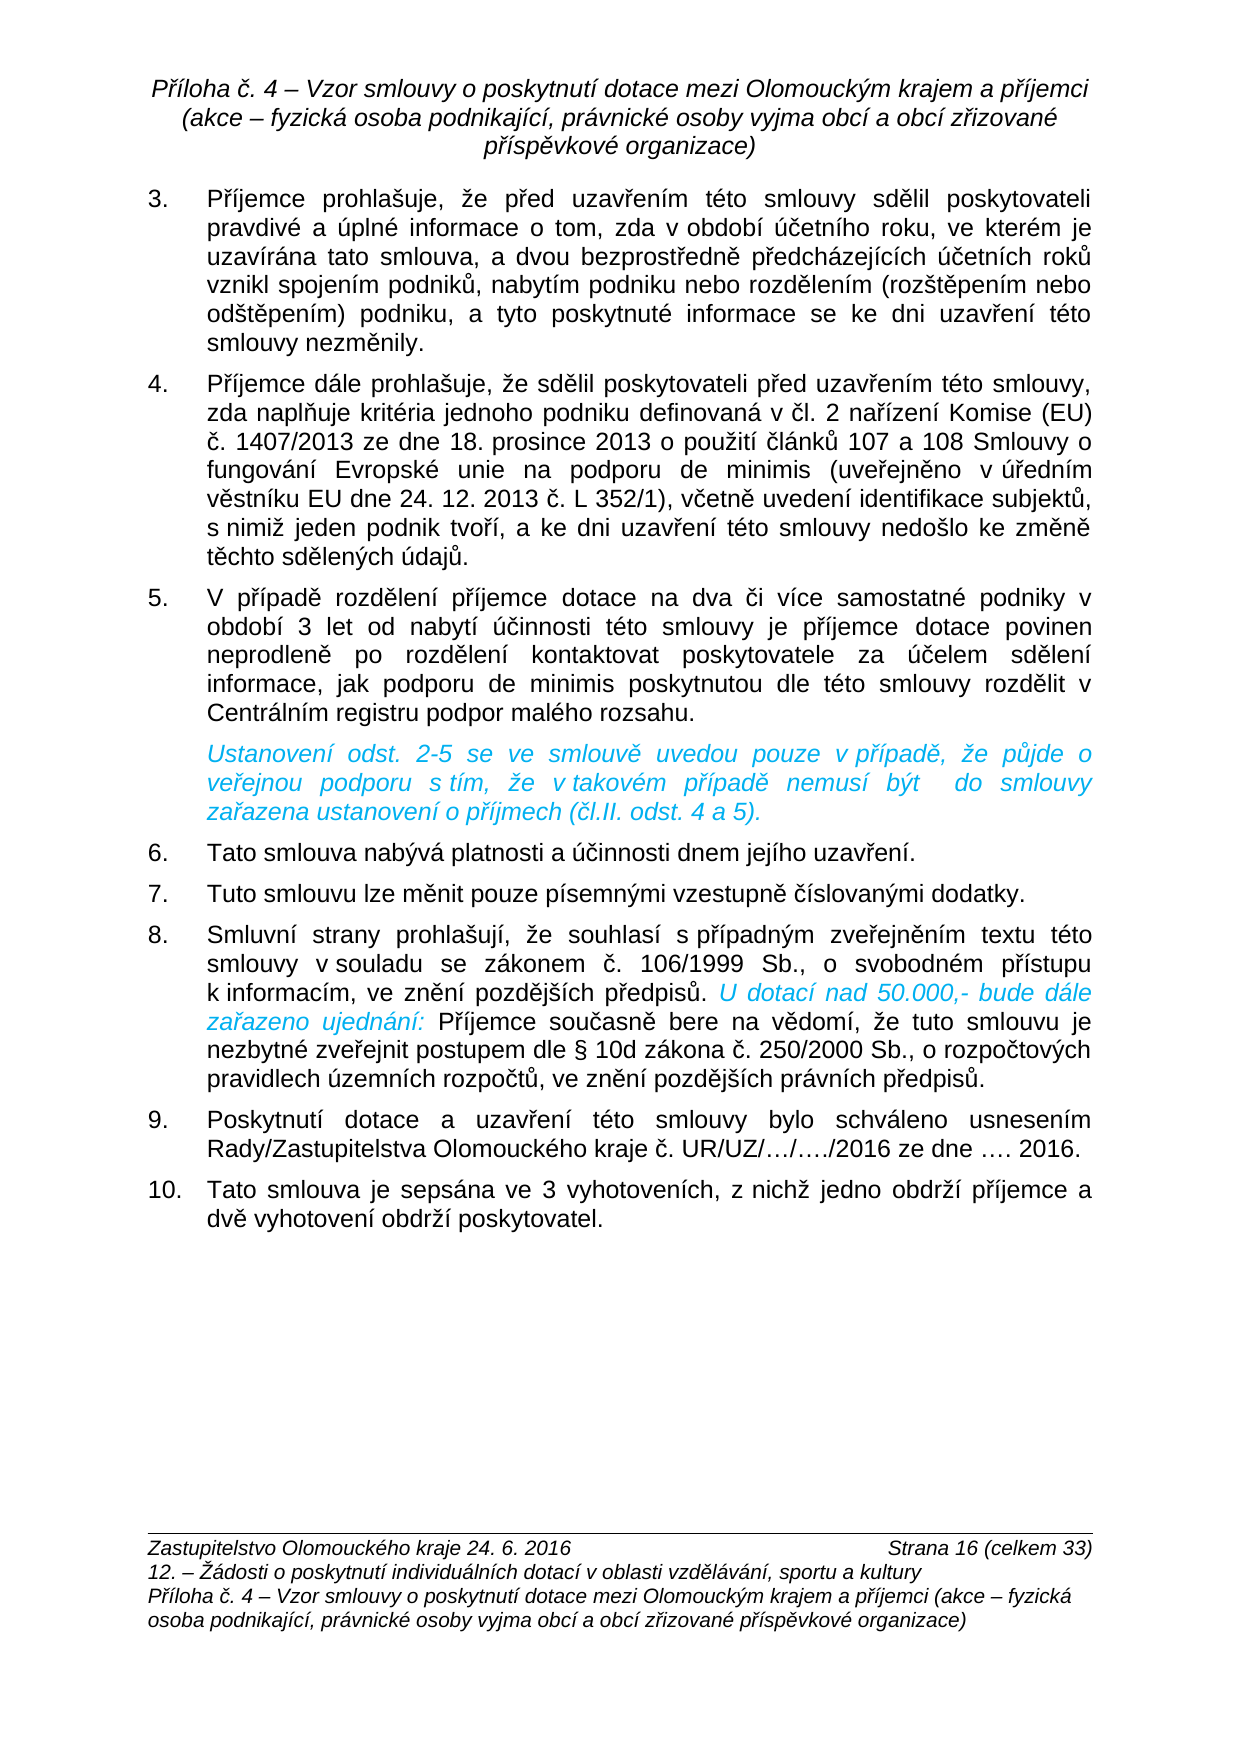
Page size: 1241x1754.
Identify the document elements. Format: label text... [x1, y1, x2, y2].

text Ustanovení odst. 2-5 se ve smlouvě uvedou pouze v případě, že půjde o veřejnou podporu s tím, že v takovém případě nemusí být do smlouvy zařazena ustanovení o příjmech (čl.II. odst. 4 a 5). [207, 739, 1093, 825]
list Příjemce prohlašuje, že před uzavřením této smlouvy sdělil poskytovateli pravdivé a úplné informace o tom, zda v období účetního roku, ve kterém je uzavírána tato smlouva, a dvou bezprostředně předcházejících účetních roků vznikl spojením podniků, nabytím podniku nebo rozdělením (rozštěpením nebo odštěpením) podniku, a tyto poskytnuté informace se ke dni uzavření této smlouvy nezměnily. [148, 184, 1093, 357]
list Smluvní strany prohlašují, že souhlasí s případným zveřejněním textu této smlouvy v souladu se zákonem č. 106/1999 Sb., o svobodném přístupu k informacím, ve znění pozdějších předpisů. U dotací nad 50.000,- bude dále zařazeno ujednání: Příjemce současně bere na vědomí, že tuto smlouvu je nezbytné zveřejnit postupem dle § 10d zákona č. 250/2000 Sb., o rozpočtových pravidlech územních rozpočtů, ve znění pozdějších právních předpisů. [148, 920, 1093, 1093]
list Tato smlouva je sepsána ve 3 vyhotoveních, z nichž jedno obdrží příjemce a dvě vyhotovení obdrží poskytovatel. [148, 1175, 1093, 1233]
list Tuto smlouvu lze měnit pouze písemnými vzestupně číslovanými dodatky. [148, 879, 1093, 908]
list Příjemce dále prohlašuje, že sdělil poskytovateli před uzavřením této smlouvy, zda naplňuje kritéria jednoho podniku definovaná v čl. 2 nařízení Komise (EU) č. 1407/2013 ze dne 18. prosince 2013 o použití článků 107 a 108 Smlouvy o fungování Evropské unie na podporu de minimis (uveřejněno v úředním věstníku EU dne 24. 12. 2013 č. L 352/1), včetně uvedení identifikace subjektů, s nimiž jeden podnik tvoří, a ke dni uzavření této smlouvy nedošlo ke změně těchto sdělených údajů. [148, 369, 1093, 570]
list V případě rozdělení příjemce dotace na dva či více samostatné podniky v období 3 let od nabytí účinnosti této smlouvy je příjemce dotace povinen neprodleně po rozdělení kontaktovat poskytovatele za účelem sdělení informace, jak podporu de minimis poskytnutou dle této smlouvy rozdělit v Centrálním registru podpor malého rozsahu. [148, 583, 1093, 727]
list Tato smlouva nabývá platnosti a účinnosti dnem jejího uzavření. [148, 838, 1093, 867]
list Poskytnutí dotace a uzavření této smlouvy bylo schváleno usnesením Rady/Zastupitelstva Olomouckého kraje č. UR/UZ/…/…./2016 ze dne …. 2016. [148, 1105, 1093, 1163]
